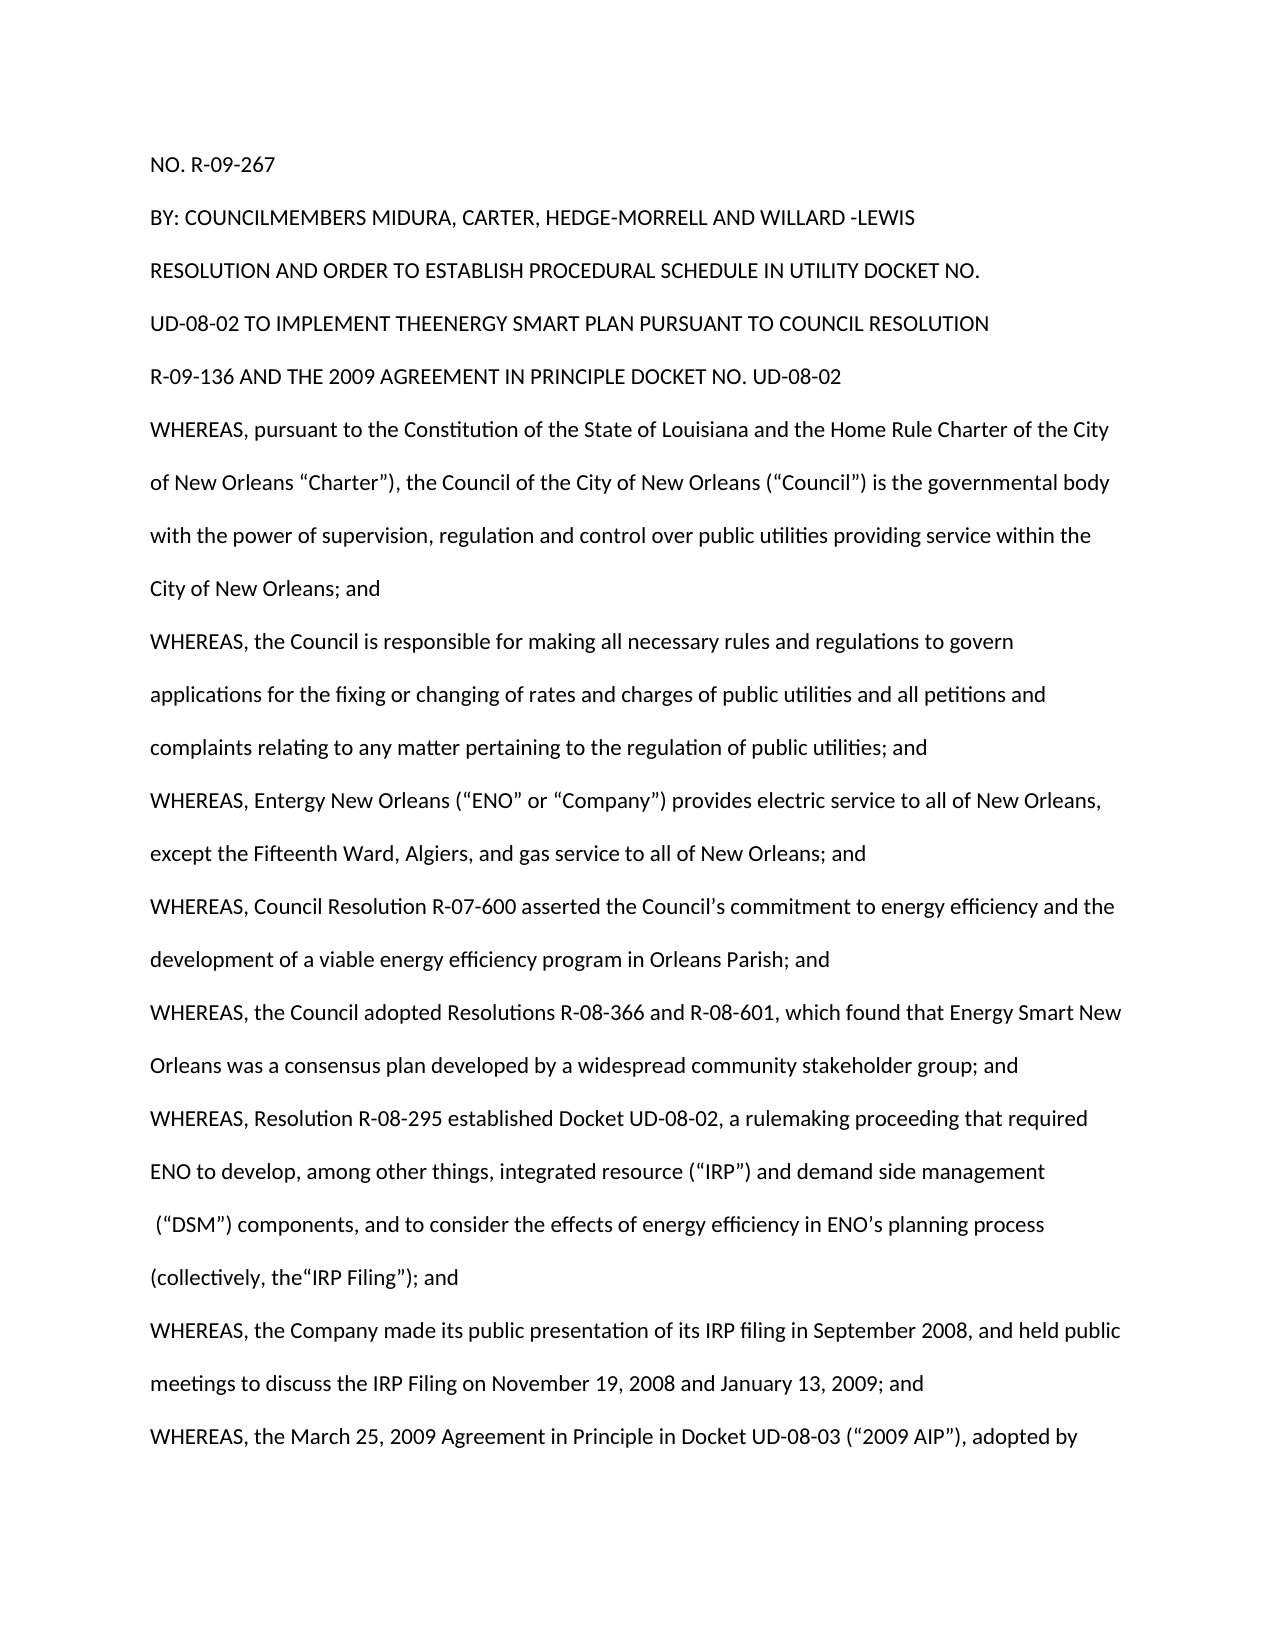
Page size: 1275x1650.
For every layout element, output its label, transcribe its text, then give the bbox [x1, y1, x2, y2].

text development of a viable energy efficiency program in Orleans Parish; and [150, 945, 1125, 973]
text WHEREAS, Entergy New Orleans (“ENO” or “Company”) provides electric service to all of New Orleans, [150, 786, 1125, 814]
text except the Fifteenth Ward, Algiers, and gas service to all of New Orleans; and [150, 839, 1125, 867]
text (“DSM”) components, and to consider the effects of energy efficiency in ENO’s planning process [150, 1210, 1125, 1238]
text meetings to discuss the IRP Filing on November 19, 2008 and January 13, 2009; and [150, 1369, 1125, 1397]
text BY: COUNCILMEMBERS MIDURA, CARTER, HEDGE-MORRELL AND WILLARD -LEWIS [150, 203, 1125, 231]
text (collectively, the“IRP Filing”); and [150, 1263, 1125, 1291]
text ENO to develop, among other things, integrated resource (“IRP”) and demand side management [150, 1157, 1125, 1185]
text WHEREAS, pursuant to the Constitution of the State of Louisiana and the Home Rule Charter of the City [150, 415, 1125, 443]
text UD-08-02 TO IMPLEMENT THEENERGY SMART PLAN PURSUANT TO COUNCIL RESOLUTION [150, 309, 1125, 337]
text R-09-136 AND THE 2009 AGREEMENT IN PRINCIPLE DOCKET NO. UD-08-02 [150, 362, 1125, 390]
text complaints relating to any matter pertaining to the regulation of public utilities; and [150, 733, 1125, 761]
text WHEREAS, the March 25, 2009 Agreement in Principle in Docket UD-08-03 (“2009 AIP”), adopted by [150, 1422, 1125, 1451]
text WHEREAS, the Council adopted Resolutions R-08-366 and R-08-601, which found that Energy Smart New [150, 998, 1125, 1026]
text of New Orleans “Charter”), the Council of the City of New Orleans (“Council”) is the governmental body [150, 468, 1125, 496]
text WHEREAS, the Council is responsible for making all necessary rules and regulations to govern [150, 627, 1125, 655]
text City of New Orleans; and [150, 574, 1125, 602]
text applications for the fixing or changing of rates and charges of public utilities and all petitions and [150, 680, 1125, 708]
text Orleans was a consensus plan developed by a widespread community stakeholder group; and [150, 1051, 1125, 1079]
text with the power of supervision, regulation and control over public utilities providing service within the [150, 521, 1125, 549]
text WHEREAS, Resolution R-08-295 established Docket UD-08-02, a rulemaking proceeding that required [150, 1104, 1125, 1132]
text WHEREAS, Council Resolution R-07-600 asserted the Council’s commitment to energy efficiency and the [150, 892, 1125, 920]
text RESOLUTION AND ORDER TO ESTABLISH PROCEDURAL SCHEDULE IN UTILITY DOCKET NO. [150, 256, 1125, 284]
text NO. R-09-267 [150, 150, 1125, 178]
text WHEREAS, the Company made its public presentation of its IRP filing in September 2008, and held public [150, 1316, 1125, 1344]
